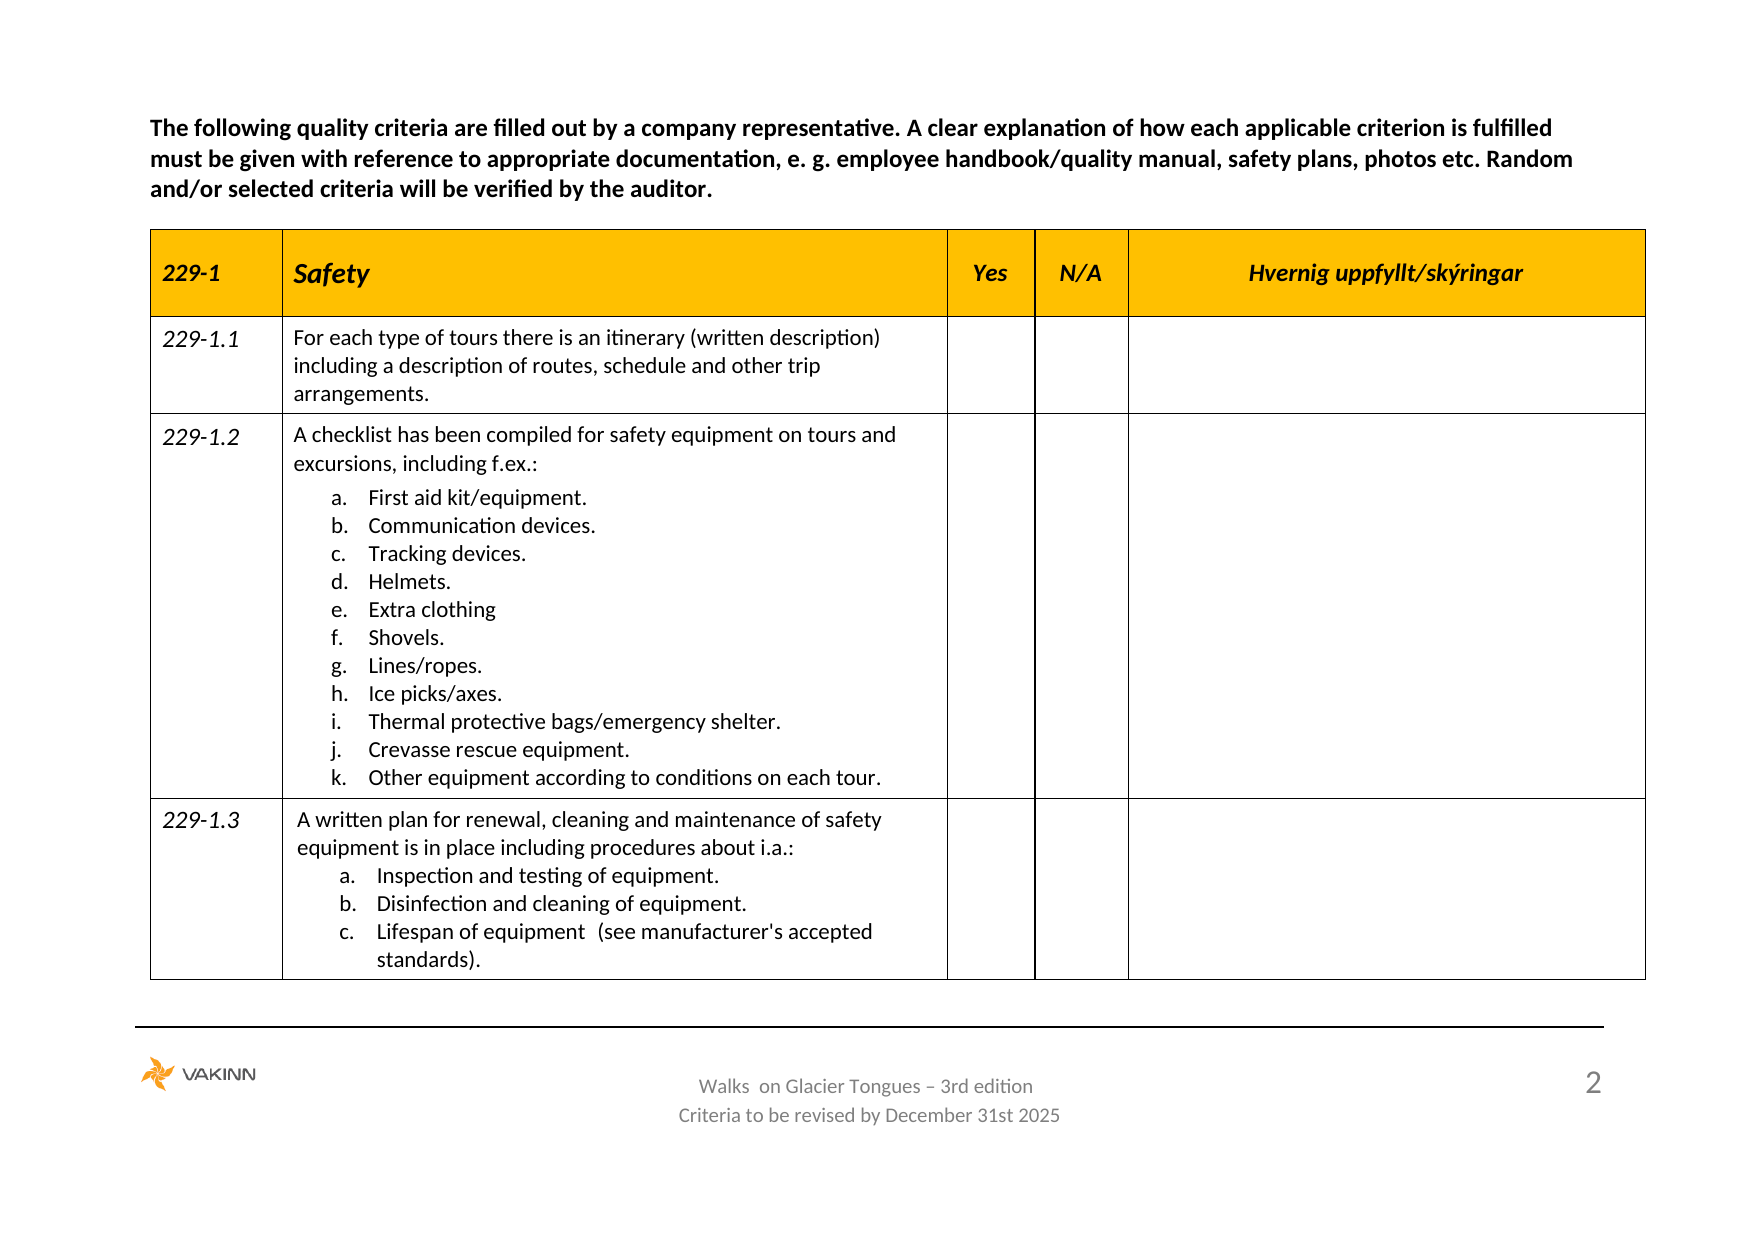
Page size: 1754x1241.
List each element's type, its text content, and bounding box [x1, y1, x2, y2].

picture [137, 1055, 262, 1094]
table_cell 229-1.3 [151, 799, 282, 979]
table_cell [1129, 799, 1645, 979]
table_cell [1129, 414, 1645, 797]
table_header Hvernig uppfyllt/skýringar [1129, 230, 1645, 316]
table_cell A checklist has been compiled for safety equipment on tours and excursions, including f.ex.: First aid kit/equipment. Communication devices. Tracking devices. Helmets. Extra clothing Shovels. Lines/ropes. Ice picks/axes. Thermal protective bags/emergency shelter. Crevasse rescue equipment. Other equipment according to conditions on each tour. [283, 414, 947, 797]
table_cell [948, 414, 1034, 797]
table_header N/A [1036, 230, 1128, 316]
table_cell [948, 799, 1034, 979]
table_header Yes [948, 230, 1034, 316]
table_cell [1036, 317, 1128, 413]
table_header 229-1 [151, 230, 282, 316]
table_cell A written plan for renewal, cleaning and maintenance of safety equipment is in place including procedures about i.a.: Inspection and testing of equipment. Disinfection and cleaning of equipment. Lifespan of equipment (see manufacturer's accepted standards). [283, 799, 947, 979]
table_cell [1129, 317, 1645, 413]
table_cell 229-1.1 [151, 317, 282, 413]
table_header Safety [283, 230, 947, 316]
table_cell [1036, 799, 1128, 979]
table_cell 229-1.2 [151, 414, 282, 797]
text The following quality criteria are filled out by a company representative. A clear explanation of how each applicable criterion is fulfilled must be given with reference to appropriate documentation, e. g. employee handbook/quality manual, safety plans, photos etc. Random and/or selected criteria will be verified by the auditor. [150, 112, 1604, 204]
table_cell [1036, 414, 1128, 797]
table_cell For each type of tours there is an itinerary (written description) including a description of routes, schedule and other trip arrangements. [283, 317, 947, 413]
table_cell [948, 317, 1034, 413]
